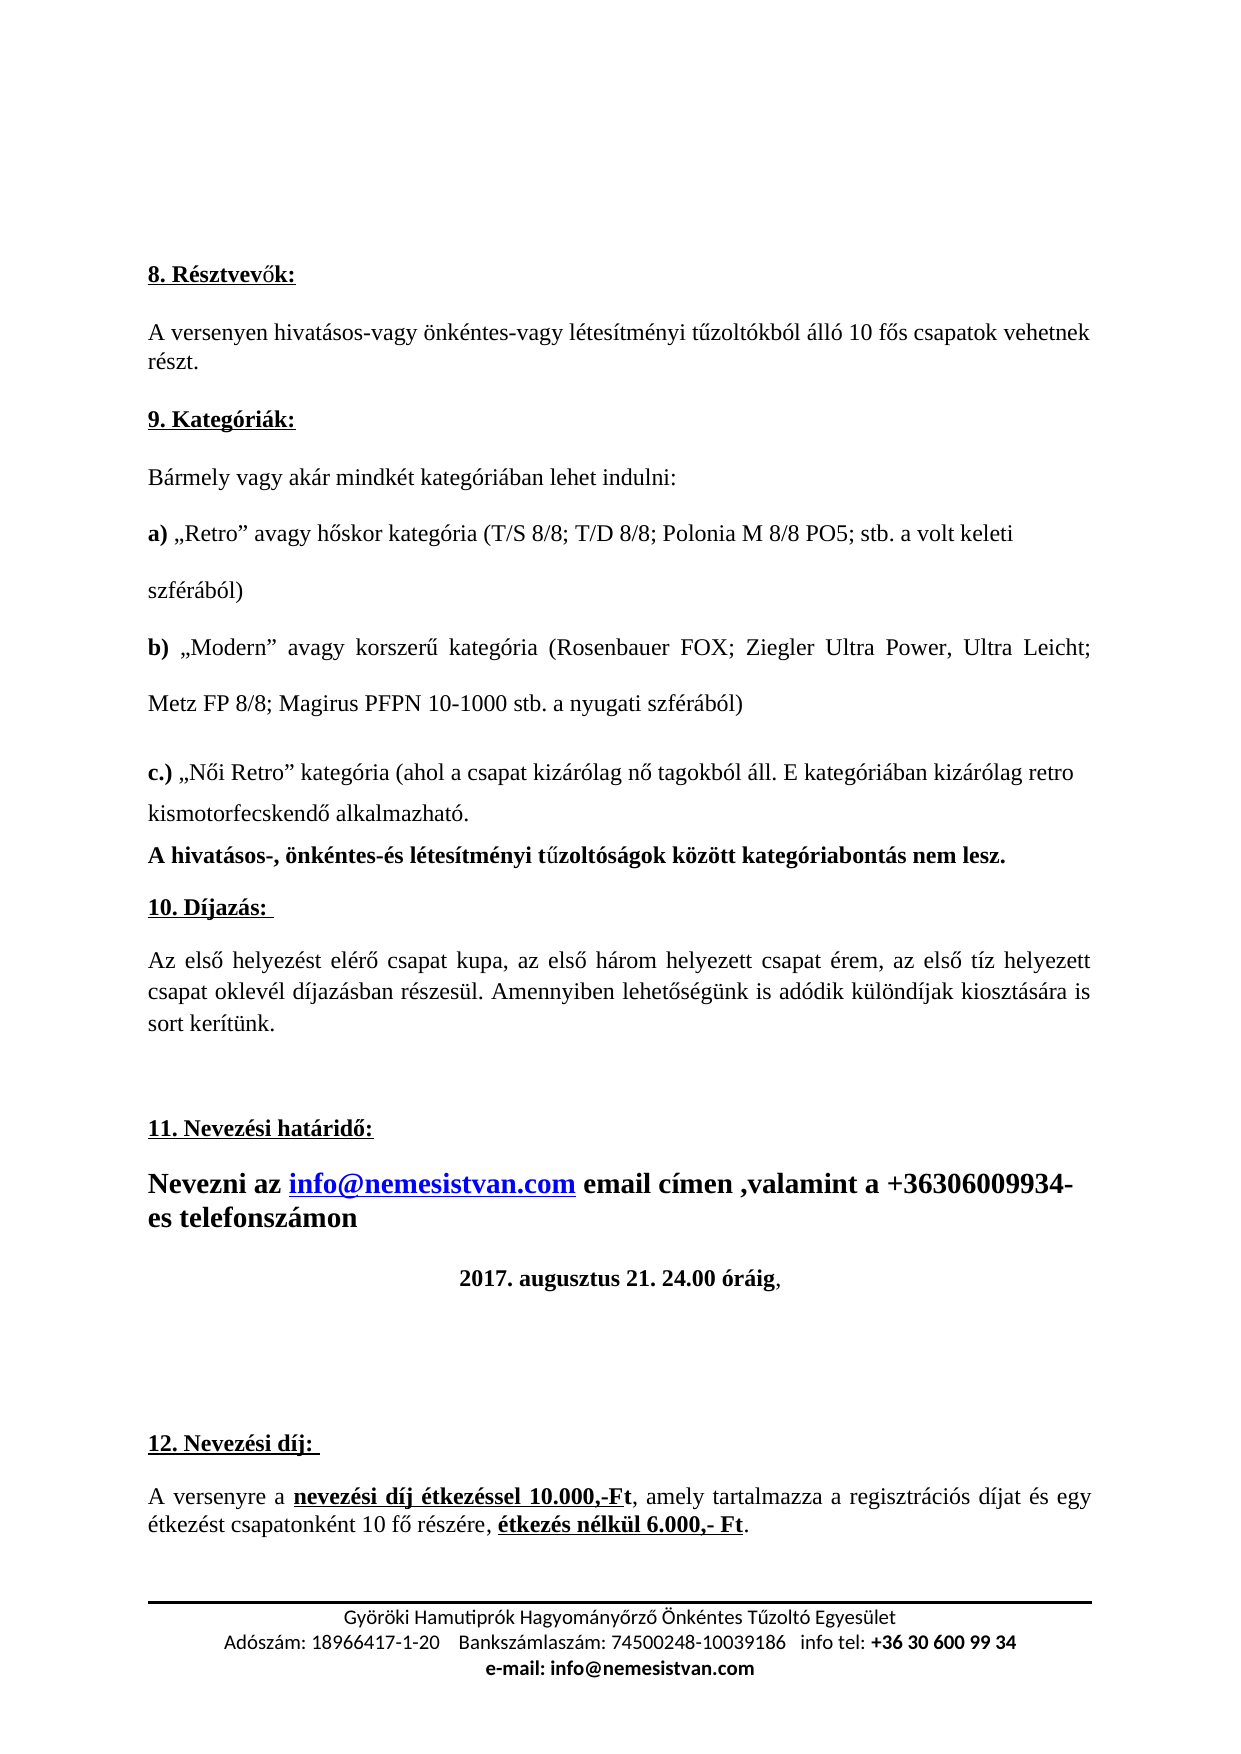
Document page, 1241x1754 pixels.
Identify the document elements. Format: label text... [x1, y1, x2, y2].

text kismotorfecskendő alkalmazható. [148, 799, 1092, 827]
text 12. Nevezési díj: [148, 1429, 1092, 1457]
text 8. Résztvevők: [148, 259, 1092, 288]
text 9. Kategóriák: [148, 403, 1092, 432]
text 2017. augusztus 21. 24.00 óráig, [148, 1263, 1092, 1292]
text Bármely vagy akár mindkét kategóriában lehet indulni: [148, 461, 1092, 490]
text A versenyen hivatásos-vagy önkéntes-vagy létesítményi tűzoltókból álló 10 fős csapatok vehetnek részt. [148, 317, 1092, 374]
text Nevezni az info@nemesistvan.com email címen ,valamint a +36306009934-es telefonszámon [148, 1167, 1092, 1234]
text Az első helyezést elérő csapat kupa, az első három helyezett csapat érem, az első tíz helyezett csapat oklevél díjazásban részesül. Amennyiben lehetőségünk is adódik különdíjak kiosztására is sort kerítünk. [148, 946, 1092, 1037]
text A versenyre a nevezési díj étkezéssel 10.000,-Ft, amely tartalmazza a regisztrációs díjat és egy étkezést csapatonként 10 fő részére, étkezés nélkül 6.000,- Ft. [148, 1482, 1092, 1537]
text 11. Nevezési határidő: [148, 1114, 1092, 1142]
text A hivatásos-, önkéntes-és létesítményi tűzoltóságok között kategóriabontás nem lesz. [148, 841, 1092, 868]
text a) „Retro” avagy hőskor kategória (T/S 8/8; T/D 8/8; Polonia M 8/8 PO5; stb. a volt keleti szférából) [148, 490, 1092, 603]
text 10. Díjazás: [148, 893, 1092, 921]
text c.) „Női Retro” kategória (ahol a csapat kizárólag nő tagokból áll. E kategóriában kizárólag retro [148, 758, 1092, 786]
text b) „Modern” avagy korszerű kategória (Rosenbauer FOX; Ziegler Ultra Power, Ultra Leicht; Metz FP 8/8; Magirus PFPN 10-1000 stb. a nyugati szférából) [148, 603, 1092, 717]
